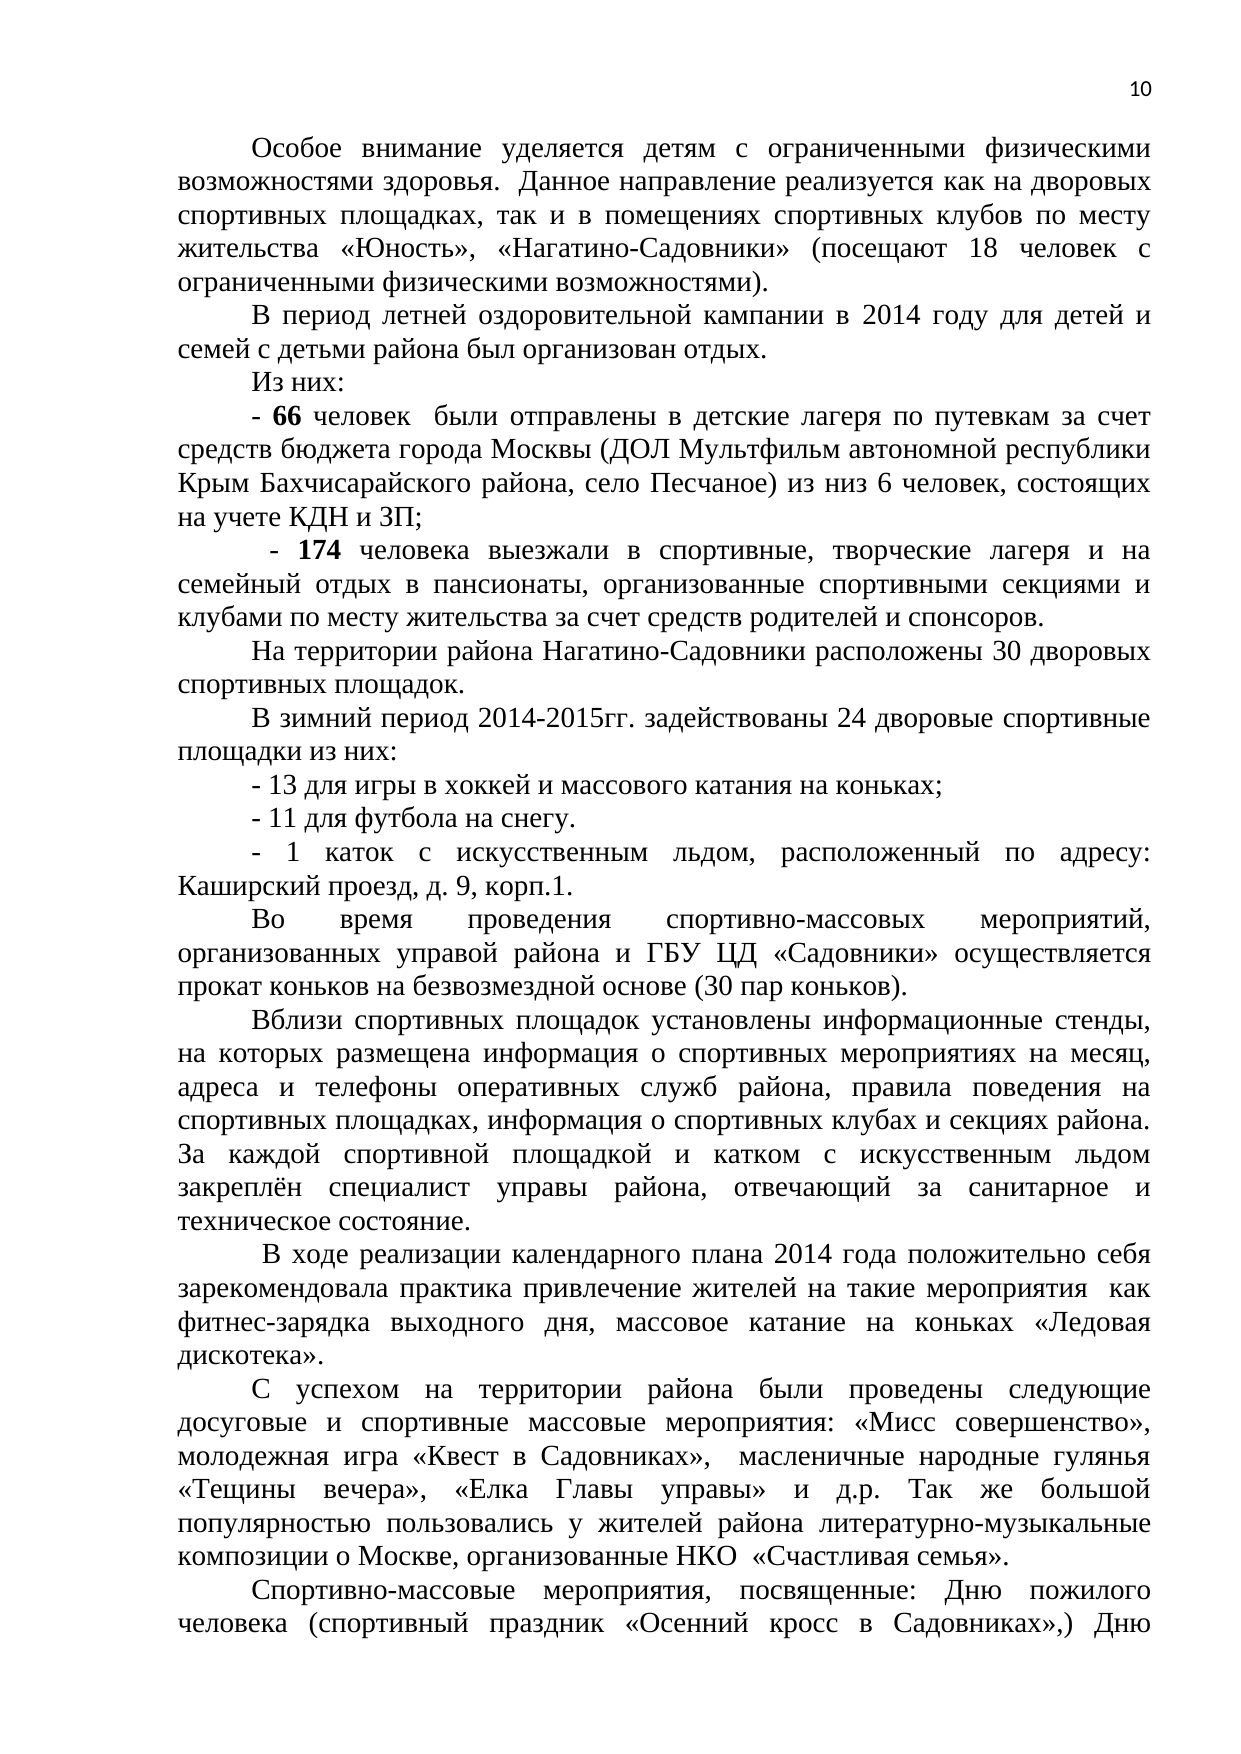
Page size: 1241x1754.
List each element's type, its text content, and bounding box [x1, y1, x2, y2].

text В зимний период 2014-2015гг. задействованы 24 дворовые спортивные площадки из них: [177, 700, 1152, 767]
text Особое внимание уделяется детям с ограниченными физическими возможностями здоровья. Данное направление реализуется как на дворовых спортивных площадках, так и в помещениях спортивных клубов по месту жительства «Юность», «Нагатино-Садовники» (посещают 18 человек с ограниченными физическими возможностями). [177, 130, 1152, 297]
text В ходе реализации календарного плана 2014 года положительно себя зарекомендовала практика привлечение жителей на такие мероприятия как фитнес-зарядка выходного дня, массовое катание на коньках «Ледовая дискотека». [177, 1237, 1152, 1371]
text - 66 человек были отправлены в детские лагеря по путевкам за счет средств бюджета города Москвы (ДОЛ Мультфильм автономной республики Крым Бахчисарайского района, село Песчаное) из низ 6 человек, состоящих на учете КДН и ЗП; [177, 398, 1152, 532]
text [177, 1572, 1152, 1639]
text - 13 для игры в хоккей и массового катания на коньках; [177, 767, 1152, 801]
text В период летней оздоровительной кампании в 2014 году для детей и семей с детьми района был организован отдых. [177, 297, 1152, 364]
text - 174 человека выезжали в спортивные, творческие лагеря и на семейный отдых в пансионаты, организованные спортивными секциями и клубами по месту жительства за счет средств родителей и спонсоров. [177, 532, 1152, 633]
text Во время проведения спортивно-массовых мероприятий, организованных управой района и ГБУ ЦД «Садовники» осуществляется прокат коньков на безвозмездной основе (30 пар коньков). [177, 901, 1152, 1002]
text - 11 для футбола на снегу. [177, 801, 1152, 834]
text С успехом на территории района были проведены следующие досуговые и спортивные массовые мероприятия: «Мисс совершенство», молодежная игра «Квест в Садовниках», масленичные народные гулянья «Тещины вечера», «Елка Главы управы» и д.р. Так же большой популярностью пользовались у жителей района литературно-музыкальные композиции о Москве, организованные НКО «Счастливая семья». [177, 1371, 1152, 1572]
text - 1 каток с искусственным льдом, расположенный по адресу: Каширский проезд, д. 9, корп.1. [177, 834, 1152, 901]
text Вблизи спортивных площадок установлены информационные стенды, на которых размещена информация о спортивных мероприятиях на месяц, адреса и телефоны оперативных служб района, правила поведения на спортивных площадках, информация о спортивных клубах и секциях района. За каждой спортивной площадкой и катком с искусственным льдом закреплён специалист управы района, отвечающий за санитарное и техническое состояние. [177, 1002, 1152, 1237]
text На территории района Нагатино-Садовники расположены 30 дворовых спортивных площадок. [177, 633, 1152, 700]
text Из них: [177, 364, 1152, 398]
